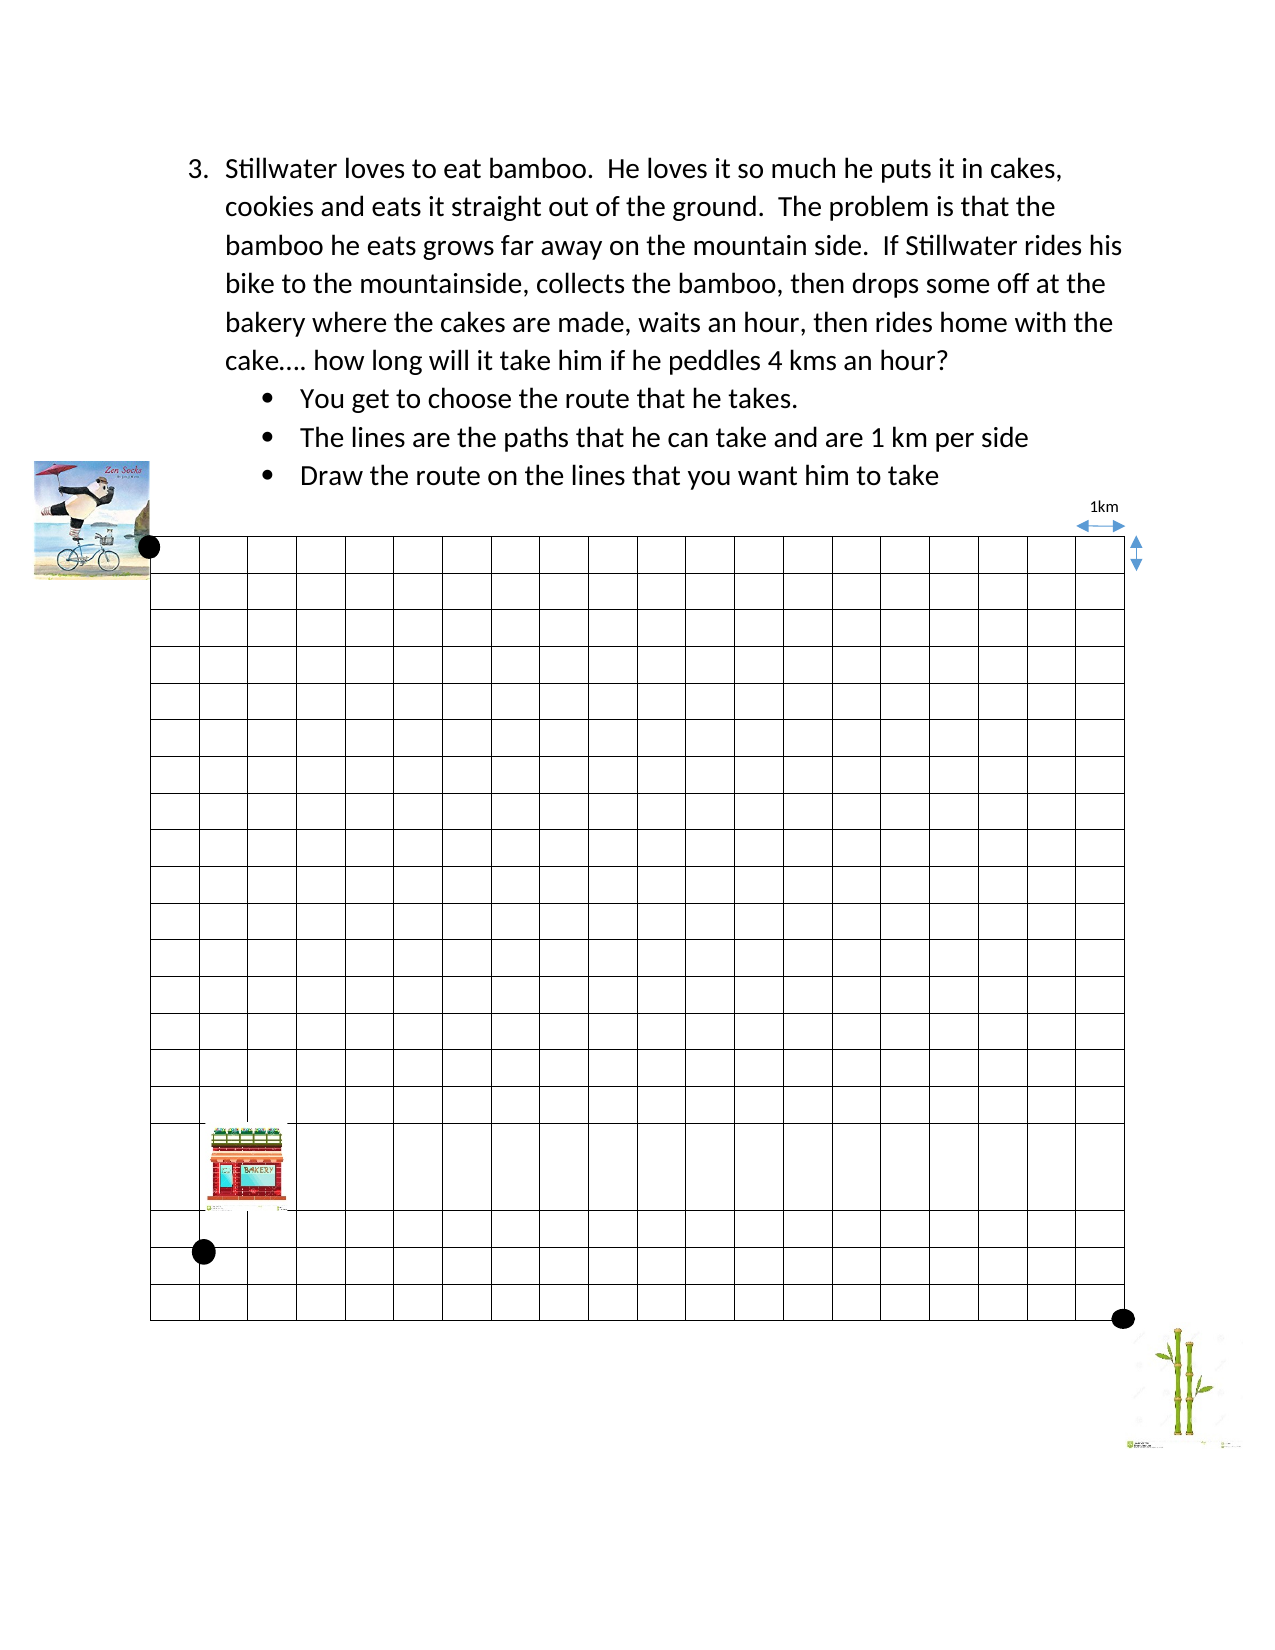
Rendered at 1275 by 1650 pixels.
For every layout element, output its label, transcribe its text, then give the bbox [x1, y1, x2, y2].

table_cell [930, 757, 978, 792]
table_cell [881, 1285, 929, 1320]
table_cell [248, 684, 296, 719]
table_cell [248, 977, 296, 1012]
table_cell [151, 867, 199, 902]
table_cell [833, 867, 880, 902]
table_cell [784, 574, 832, 609]
table_cell [151, 1087, 199, 1122]
table_cell [881, 647, 929, 682]
table_cell [979, 1285, 1027, 1320]
table_cell [735, 867, 783, 902]
table_cell [1028, 904, 1075, 939]
table_cell [1076, 647, 1124, 682]
table_cell [638, 1050, 685, 1086]
table_cell [492, 684, 539, 719]
table_cell [930, 610, 978, 646]
table_cell [881, 757, 929, 792]
table_cell [151, 830, 199, 866]
table_cell [297, 904, 345, 939]
table_cell [784, 757, 832, 792]
table_cell [930, 867, 978, 902]
table_cell [200, 1248, 247, 1283]
table_cell [540, 1014, 588, 1049]
table_cell [881, 1248, 929, 1283]
table_cell [248, 610, 296, 646]
table_cell [151, 1285, 199, 1320]
table_cell [881, 867, 929, 902]
table_cell [784, 1211, 832, 1247]
table_cell [540, 1087, 588, 1122]
table_cell [979, 610, 1027, 646]
table_cell [492, 1050, 539, 1086]
table_cell [833, 977, 880, 1012]
table_cell [492, 904, 539, 939]
table_cell [492, 1087, 539, 1122]
table_cell [735, 757, 783, 792]
table_header [638, 537, 685, 572]
table_cell [394, 830, 442, 866]
table_cell [784, 904, 832, 939]
table_cell [540, 1124, 588, 1210]
table_cell [492, 1124, 539, 1210]
table_cell [151, 904, 199, 939]
table_cell [638, 610, 685, 646]
table_cell [589, 720, 637, 756]
table_cell [443, 1050, 491, 1086]
table_cell [297, 1087, 345, 1122]
table_cell [638, 1285, 685, 1320]
table_cell [1076, 977, 1124, 1012]
table_cell [394, 867, 442, 902]
table_cell [784, 1014, 832, 1049]
list Stillwater loves to eat bamboo. He loves it so much he puts it in cakes, cookies and eats it straight out of the ground. The problem is that the bamboo he eats grows far away on the mountain side. If Stillwater rides his bike to the mountainside, collects the bamboo, then drops some off at the bakery where the cakes are made, waits an hour, then rides home with the cake…. how long will it take him if he peddles 4 kms an hour? [187, 150, 1125, 378]
table_cell [833, 757, 880, 792]
table_cell [540, 1248, 588, 1283]
table_cell [833, 1124, 880, 1210]
table_cell [735, 647, 783, 682]
list 1km [225, 496, 1125, 516]
table_cell [151, 574, 199, 609]
table_cell [1028, 830, 1075, 866]
table_cell [200, 977, 247, 1012]
table_cell [833, 647, 880, 682]
table_cell [297, 1211, 345, 1247]
table_cell [540, 1050, 588, 1086]
table_cell [1028, 940, 1075, 976]
table_cell [346, 904, 393, 939]
picture [1125, 1322, 1243, 1449]
table_cell [540, 647, 588, 682]
table_cell [443, 867, 491, 902]
table_cell [589, 867, 637, 902]
table_cell [394, 647, 442, 682]
table_cell [443, 1248, 491, 1283]
table_cell [686, 1050, 734, 1086]
table_cell [248, 1248, 296, 1283]
table_cell [1028, 684, 1075, 719]
table_header [833, 537, 880, 572]
table_cell [735, 1124, 783, 1210]
table_cell [1028, 867, 1075, 902]
table_cell [248, 647, 296, 682]
table_cell [638, 1087, 685, 1122]
list Draw the route on the lines that you want him to take [262, 457, 1125, 493]
table_cell [1076, 1211, 1124, 1247]
table_header [881, 537, 929, 572]
table_cell [686, 867, 734, 902]
table_cell [833, 830, 880, 866]
table_cell [540, 830, 588, 866]
table_cell [979, 647, 1027, 682]
table_cell [1076, 757, 1124, 792]
table_cell [297, 610, 345, 646]
table_cell [1028, 1087, 1075, 1122]
table_cell [492, 794, 539, 829]
table_cell [346, 1050, 393, 1086]
table_cell [979, 1014, 1027, 1049]
table_cell [394, 610, 442, 646]
table_cell [443, 977, 491, 1012]
table_cell [248, 1087, 296, 1122]
table_cell [346, 1014, 393, 1049]
table_cell [589, 757, 637, 792]
table_header [492, 537, 539, 572]
table_cell [443, 757, 491, 792]
table_cell [833, 1087, 880, 1122]
table_cell [394, 1087, 442, 1122]
table_cell [443, 574, 491, 609]
table_cell [200, 1124, 205, 1210]
table_cell [248, 1014, 296, 1049]
table_cell [346, 684, 393, 719]
table_header [589, 537, 637, 572]
table_cell [979, 757, 1027, 792]
table_cell [833, 574, 880, 609]
table_cell [540, 904, 588, 939]
table_header [151, 537, 199, 572]
table_cell [1028, 720, 1075, 756]
table_header [1028, 537, 1075, 572]
table_cell [297, 940, 345, 976]
table_cell [248, 867, 296, 902]
table_cell [686, 1014, 734, 1049]
table_cell [540, 684, 588, 719]
table_cell [589, 1248, 637, 1283]
table_cell [881, 1087, 929, 1122]
table_cell [589, 574, 637, 609]
picture [205, 1122, 288, 1211]
table_cell [735, 720, 783, 756]
table_cell [589, 684, 637, 719]
table_cell [492, 830, 539, 866]
table_cell [394, 720, 442, 756]
table_cell [735, 830, 783, 866]
table_cell [686, 904, 734, 939]
table_cell [151, 1050, 199, 1086]
table_cell [443, 1211, 491, 1247]
table_header [540, 537, 588, 572]
table_cell [200, 867, 247, 902]
table_cell [638, 684, 685, 719]
table_cell [589, 794, 637, 829]
table_cell [979, 977, 1027, 1012]
table_cell [735, 1211, 783, 1247]
table_cell [784, 1050, 832, 1086]
table_cell [248, 794, 296, 829]
table_cell [297, 830, 345, 866]
table_cell [979, 1211, 1027, 1247]
table_cell [200, 684, 247, 719]
table_cell [784, 977, 832, 1012]
table_cell [297, 1050, 345, 1086]
table_cell [1028, 574, 1075, 609]
table_cell [443, 610, 491, 646]
table_cell [589, 1211, 637, 1247]
table_cell [881, 720, 929, 756]
table_cell [1028, 1285, 1075, 1320]
table_cell [297, 1124, 345, 1210]
table_cell [151, 720, 199, 756]
table_cell [1028, 1211, 1075, 1247]
table_cell [492, 720, 539, 756]
table_cell [1076, 574, 1124, 609]
table_cell [492, 1014, 539, 1049]
table_cell [200, 940, 247, 976]
table_header [979, 537, 1027, 572]
table_cell [881, 1014, 929, 1049]
table_cell [1028, 757, 1075, 792]
table_cell [1076, 1285, 1124, 1320]
table_header [346, 537, 393, 572]
table_cell [394, 977, 442, 1012]
table_cell [1028, 647, 1075, 682]
table_cell [881, 1211, 929, 1247]
table_cell [297, 1014, 345, 1049]
table_cell [784, 867, 832, 902]
table_cell [443, 720, 491, 756]
table_cell [1028, 794, 1075, 829]
table_cell [1076, 720, 1124, 756]
table_cell [881, 610, 929, 646]
table_cell [394, 904, 442, 939]
table_cell [1076, 904, 1124, 939]
table_cell [394, 684, 442, 719]
table_cell [297, 1285, 345, 1320]
table_cell [346, 940, 393, 976]
table_cell [930, 1211, 978, 1247]
table_cell [443, 1124, 491, 1210]
table_cell [930, 647, 978, 682]
table_cell [248, 904, 296, 939]
table_cell [297, 757, 345, 792]
table_cell [1076, 830, 1124, 866]
table_cell [735, 940, 783, 976]
table_cell [151, 610, 199, 646]
table_cell [833, 1248, 880, 1283]
table_cell [297, 867, 345, 902]
table_cell [638, 1014, 685, 1049]
table_header [1076, 537, 1124, 572]
table_cell [589, 904, 637, 939]
table_cell [346, 1285, 393, 1320]
table_cell [833, 720, 880, 756]
table_cell [492, 1285, 539, 1320]
table_cell [833, 1014, 880, 1049]
table_cell [394, 1211, 442, 1247]
table_cell [881, 904, 929, 939]
table_cell [930, 794, 978, 829]
table_cell [979, 1050, 1027, 1086]
table_cell [443, 940, 491, 976]
table_cell [930, 1014, 978, 1049]
table_cell [833, 684, 880, 719]
table_cell [979, 1124, 1027, 1210]
table_cell [346, 720, 393, 756]
table_cell [833, 1050, 880, 1086]
table_cell [833, 1285, 880, 1320]
table_cell [443, 904, 491, 939]
table_cell [1028, 1014, 1075, 1049]
table_cell [346, 867, 393, 902]
table_cell [784, 1285, 832, 1320]
table_cell [686, 720, 734, 756]
table_cell [443, 830, 491, 866]
table_cell [979, 867, 1027, 902]
table_cell [200, 610, 247, 646]
table_cell [1028, 1124, 1075, 1210]
table_cell [784, 940, 832, 976]
table_cell [589, 1087, 637, 1122]
table_cell [1076, 684, 1124, 719]
table_cell [589, 1014, 637, 1049]
table_cell [200, 904, 247, 939]
table_cell [930, 1124, 978, 1210]
table_cell [833, 794, 880, 829]
table_cell [394, 1124, 442, 1210]
table_cell [686, 940, 734, 976]
table_cell [638, 1211, 685, 1247]
table_cell [735, 1248, 783, 1283]
table_cell [394, 1285, 442, 1320]
table_cell [151, 940, 199, 976]
table_cell [686, 977, 734, 1012]
table_cell [638, 647, 685, 682]
table_cell [589, 1285, 637, 1320]
table_cell [443, 647, 491, 682]
table_cell [638, 867, 685, 902]
table_cell [394, 757, 442, 792]
table_cell [346, 977, 393, 1012]
table_cell [881, 1124, 929, 1210]
table_cell [589, 1050, 637, 1086]
table_cell [151, 647, 199, 682]
table_cell [346, 610, 393, 646]
table_cell [492, 647, 539, 682]
table_cell [200, 830, 247, 866]
table_cell [979, 904, 1027, 939]
table_cell [346, 1124, 393, 1210]
table_cell [833, 904, 880, 939]
table_cell [784, 720, 832, 756]
table_cell [200, 757, 247, 792]
table_cell [151, 1014, 199, 1049]
table_cell [443, 1087, 491, 1122]
table_cell [930, 904, 978, 939]
table_cell [443, 794, 491, 829]
table_header [735, 537, 783, 572]
table_cell [492, 757, 539, 792]
table_cell [638, 757, 685, 792]
table_cell [492, 867, 539, 902]
table_cell [1076, 867, 1124, 902]
table_cell [540, 574, 588, 609]
table_cell [784, 610, 832, 646]
table_cell [346, 830, 393, 866]
table_cell [638, 940, 685, 976]
table_cell [288, 1124, 296, 1210]
table_cell [1076, 1248, 1124, 1283]
table_cell [151, 1248, 199, 1283]
table_cell [881, 977, 929, 1012]
table_cell [1076, 794, 1124, 829]
table_cell [540, 610, 588, 646]
table_cell [638, 794, 685, 829]
table_cell [735, 684, 783, 719]
table_cell [784, 647, 832, 682]
table_cell [833, 1211, 880, 1247]
table_cell [248, 940, 296, 976]
table_cell [1076, 1014, 1124, 1049]
table_cell [297, 1248, 345, 1283]
table_cell [979, 794, 1027, 829]
table_cell [930, 830, 978, 866]
table_cell [979, 830, 1027, 866]
table_cell [394, 1050, 442, 1086]
table_cell [492, 977, 539, 1012]
table_cell [346, 1211, 393, 1247]
table_cell [492, 940, 539, 976]
table_cell [540, 720, 588, 756]
table_cell [297, 684, 345, 719]
table_cell [784, 684, 832, 719]
table_cell [638, 574, 685, 609]
table_cell [979, 1248, 1027, 1283]
table_cell [1028, 1248, 1075, 1283]
table_header [248, 537, 296, 572]
table_cell [200, 574, 247, 609]
table_cell [930, 684, 978, 719]
table_header [930, 537, 978, 572]
table_cell [589, 610, 637, 646]
table_cell [638, 830, 685, 866]
table_cell [540, 1285, 588, 1320]
table_cell [735, 610, 783, 646]
table_cell [248, 1285, 296, 1320]
table_cell [686, 830, 734, 866]
table_cell [200, 1050, 247, 1086]
table_cell [540, 940, 588, 976]
table_cell [638, 720, 685, 756]
table_cell [686, 647, 734, 682]
table_cell [297, 794, 345, 829]
table_cell [200, 1087, 247, 1122]
picture [32, 461, 150, 580]
table_cell [151, 684, 199, 719]
table_cell [200, 1285, 247, 1320]
table_cell [492, 1211, 539, 1247]
table_cell [1076, 610, 1124, 646]
table_cell [492, 1248, 539, 1283]
table_cell [979, 1087, 1027, 1122]
table_cell [930, 940, 978, 976]
table_cell [784, 1124, 832, 1210]
table_cell [979, 574, 1027, 609]
table_cell [248, 574, 296, 609]
table_cell [735, 904, 783, 939]
table_header [784, 537, 832, 572]
table_cell [1076, 1124, 1124, 1210]
table_cell [686, 1248, 734, 1283]
table_cell [394, 1014, 442, 1049]
table_cell [540, 867, 588, 902]
table_cell [394, 940, 442, 976]
table_cell [735, 1285, 783, 1320]
table_header [297, 537, 345, 572]
table_cell [394, 1248, 442, 1283]
table_cell [151, 1124, 199, 1210]
table_cell [443, 1014, 491, 1049]
table_cell [200, 794, 247, 829]
table_cell [443, 684, 491, 719]
table_cell [589, 940, 637, 976]
table_cell [200, 720, 247, 756]
table_cell [151, 977, 199, 1012]
table_cell [930, 977, 978, 1012]
table_cell [1076, 940, 1124, 976]
table_cell [248, 1050, 296, 1086]
table_cell [346, 794, 393, 829]
table_header [394, 537, 442, 572]
table_cell [735, 1050, 783, 1086]
table_cell [881, 1050, 929, 1086]
table_cell [833, 940, 880, 976]
table_cell [394, 574, 442, 609]
table_cell [979, 940, 1027, 976]
table_cell [1028, 1050, 1075, 1086]
table_cell [735, 574, 783, 609]
table_cell [979, 720, 1027, 756]
table_cell [881, 574, 929, 609]
table_cell [735, 1014, 783, 1049]
table_cell [930, 1248, 978, 1283]
table_cell [200, 647, 247, 682]
list You get to choose the route that he takes. [262, 381, 1125, 416]
table_cell [638, 1248, 685, 1283]
table_header [443, 537, 491, 572]
table_cell [346, 647, 393, 682]
table_cell [784, 1087, 832, 1122]
table_cell [735, 977, 783, 1012]
table_cell [784, 1248, 832, 1283]
table_cell [686, 1087, 734, 1122]
table_cell [930, 1087, 978, 1122]
table_cell [540, 794, 588, 829]
table_cell [686, 757, 734, 792]
table_cell [638, 1124, 685, 1210]
table_cell [540, 977, 588, 1012]
table_cell [930, 574, 978, 609]
table_cell [686, 1211, 734, 1247]
table_cell [248, 1211, 296, 1247]
table_cell [1028, 977, 1075, 1012]
table_cell [297, 647, 345, 682]
table_cell [248, 757, 296, 792]
table_cell [200, 1014, 247, 1049]
table_cell [784, 794, 832, 829]
table_cell [1076, 1050, 1124, 1086]
table_cell [297, 977, 345, 1012]
table_cell [151, 757, 199, 792]
table_cell [346, 1248, 393, 1283]
table_cell [881, 684, 929, 719]
table_cell [638, 977, 685, 1012]
table_cell [346, 757, 393, 792]
table_cell [735, 794, 783, 829]
table_cell [686, 1124, 734, 1210]
table_cell [881, 830, 929, 866]
table_cell [492, 610, 539, 646]
table_cell [346, 1087, 393, 1122]
table_cell [248, 720, 296, 756]
table_cell [540, 757, 588, 792]
table_cell [151, 1211, 199, 1247]
table_cell [589, 830, 637, 866]
table_cell [297, 574, 345, 609]
table_cell [686, 1285, 734, 1320]
table_cell [492, 574, 539, 609]
table_cell [638, 904, 685, 939]
table_cell [151, 794, 199, 829]
table_cell [930, 1050, 978, 1086]
table_cell [1028, 610, 1075, 646]
list The lines are the paths that he can take and are 1 km per side [262, 419, 1125, 455]
table_cell [686, 574, 734, 609]
table_cell [589, 1124, 637, 1210]
table_cell [443, 1285, 491, 1320]
table_cell [1076, 1087, 1124, 1122]
table_cell [686, 684, 734, 719]
table_cell [686, 610, 734, 646]
table_cell [784, 830, 832, 866]
table_cell [589, 977, 637, 1012]
table_cell [394, 794, 442, 829]
table_cell [346, 574, 393, 609]
table_cell [248, 830, 296, 866]
table_cell [881, 794, 929, 829]
table_cell [589, 647, 637, 682]
table_cell [686, 794, 734, 829]
table_cell [297, 720, 345, 756]
table_cell [930, 720, 978, 756]
table_header [200, 537, 247, 572]
table_cell [930, 1285, 978, 1320]
table_cell [200, 1211, 247, 1247]
table_cell [881, 940, 929, 976]
table_cell [979, 684, 1027, 719]
table_header [686, 537, 734, 572]
table_cell [735, 1087, 783, 1122]
table_cell [833, 610, 880, 646]
table_cell [540, 1211, 588, 1247]
